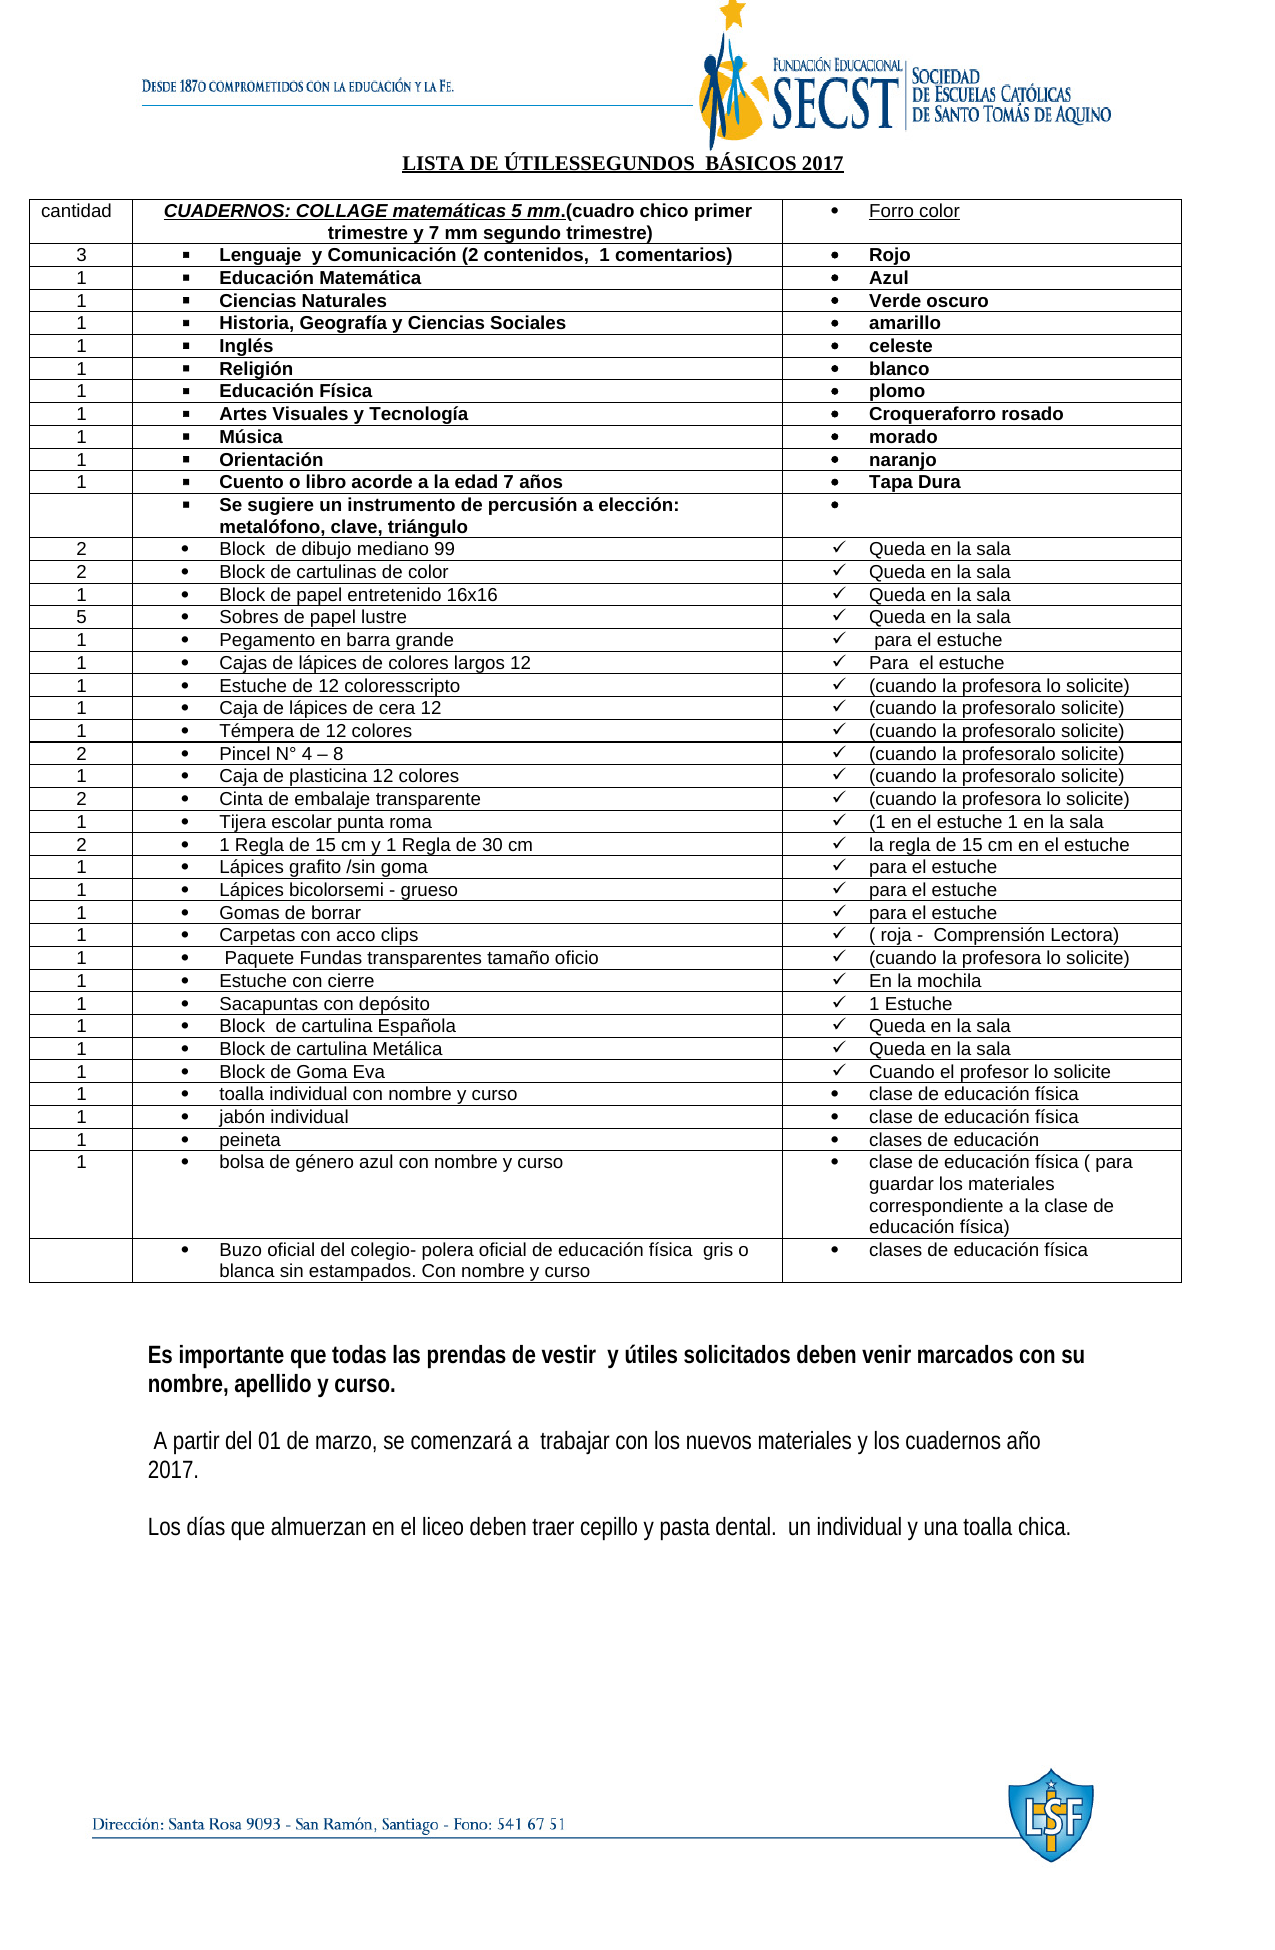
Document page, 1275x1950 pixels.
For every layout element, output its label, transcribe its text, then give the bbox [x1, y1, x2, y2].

table_cell 1 [30, 449, 132, 470]
table_cell (cuando la profesoralo solicite) [783, 697, 1181, 719]
table_cell jabón individual [133, 1106, 782, 1127]
table_cell 2 [30, 743, 132, 764]
table_cell 1 [30, 1106, 132, 1127]
table_cell Queda en la sala [783, 1038, 1181, 1059]
table_cell Pegamento en barra grande [133, 629, 782, 651]
text LISTA DE ÚTILESSEGUNDOS BÁSICOS 2017 [148, 151, 1098, 175]
table_cell Témpera de 12 colores [133, 720, 782, 741]
table_cell Verde oscuro [783, 290, 1181, 311]
table_cell Educación Matemática [133, 267, 782, 288]
table_cell Block de dibujo mediano 99 [133, 538, 782, 560]
table_cell plomo [783, 380, 1181, 402]
table_cell 1 [30, 1060, 132, 1082]
table_cell 1 Regla de 15 cm y 1 Regla de 30 cm [133, 833, 782, 855]
table_cell morado [783, 426, 1181, 447]
table_cell Lenguaje y Comunicación (2 contenidos, 1 comentarios) [133, 244, 782, 266]
table_cell 1 [30, 426, 132, 447]
text Es importante que todas las prendas de vestir y útiles solicitados deben venir marcados con su nombre, apellido y curso. [148, 1340, 1098, 1397]
table_cell [30, 1239, 132, 1282]
table_cell Tapa Dura [783, 471, 1181, 493]
table_cell para el estuche [783, 879, 1181, 900]
table_cell Block de Goma Eva [133, 1060, 782, 1082]
table_cell para el estuche [783, 901, 1181, 923]
table_cell 1 [30, 992, 132, 1014]
table_cell ( roja - Comprensión Lectora) [783, 924, 1181, 946]
table_cell Cuento o libro acorde a la edad 7 años [133, 471, 782, 493]
table_cell Queda en la sala [783, 538, 1181, 560]
table_cell Ciencias Naturales [133, 290, 782, 311]
table_cell Carpetas con acco clips [133, 924, 782, 946]
table_cell (cuando la profesora lo solicite) [783, 947, 1181, 968]
table_cell (cuando la profesora lo solicite) [783, 674, 1181, 696]
table_cell 1 [30, 312, 132, 334]
table_cell (1 en el estuche 1 en la sala [783, 811, 1181, 832]
table_cell 1 [30, 584, 132, 605]
table_cell Orientación [133, 449, 782, 470]
table_cell Croqueraforro rosado [783, 403, 1181, 425]
table_cell (cuando la profesoralo solicite) [783, 743, 1181, 764]
picture [132, 0, 1121, 157]
table_cell 1 [30, 290, 132, 311]
table_header cantidad [30, 200, 132, 243]
table_cell clase de educación física [783, 1106, 1181, 1127]
table_cell bolsa de género azul con nombre y curso [133, 1151, 782, 1238]
table_cell Queda en la sala [783, 1015, 1181, 1037]
picture [73, 1750, 1175, 1880]
table_cell Cuando el profesor lo solicite [783, 1060, 1181, 1082]
table_cell Block de papel entretenido 16x16 [133, 584, 782, 605]
table_header CUADERNOS: COLLAGE matemáticas 5 mm.(cuadro chico primer trimestre y 7 mm segundo trimestre) [133, 200, 782, 243]
table_cell Paquete Fundas transparentes tamaño oficio [133, 947, 782, 968]
table_cell (cuando la profesora lo solicite) [783, 788, 1181, 809]
table_cell Artes Visuales y Tecnología [133, 403, 782, 425]
table_cell 1 [30, 629, 132, 651]
table_cell 1 [30, 267, 132, 288]
table_cell En la mochila [783, 970, 1181, 991]
table_cell celeste [783, 335, 1181, 357]
table_cell 1 [30, 403, 132, 425]
table_cell peineta [133, 1129, 782, 1150]
table_cell Sacapuntas con depósito [133, 992, 782, 1014]
table_cell 1 [30, 1038, 132, 1059]
table_cell 1 [30, 811, 132, 832]
table_cell 1 [30, 1129, 132, 1150]
text Los días que almuerzan en el liceo deben traer cepillo y pasta dental. un individual y una toalla chica. [148, 1512, 1098, 1541]
table_cell Cinta de embalaje transparente [133, 788, 782, 809]
table_cell Educación Física [133, 380, 782, 402]
table_cell 1 [30, 1015, 132, 1037]
table_cell 1 Estuche [783, 992, 1181, 1014]
table_cell Tijera escolar punta roma [133, 811, 782, 832]
table_cell clase de educación física ( para guardar los materiales correspondiente a la clase de educación física) [783, 1151, 1181, 1238]
table_cell 1 [30, 856, 132, 878]
table_cell toalla individual con nombre y curso [133, 1083, 782, 1105]
table_cell 5 [30, 606, 132, 628]
table_cell 1 [30, 1083, 132, 1105]
table_cell 2 [30, 833, 132, 855]
table_cell blanco [783, 358, 1181, 379]
table_cell Inglés [133, 335, 782, 357]
table_cell 1 [30, 380, 132, 402]
table_cell Queda en la sala [783, 561, 1181, 582]
table_cell clases de educación física [783, 1239, 1181, 1282]
table_cell Block de cartulinas de color [133, 561, 782, 582]
table_cell 1 [30, 674, 132, 696]
table_cell Azul [783, 267, 1181, 288]
table_cell Religión [133, 358, 782, 379]
table_cell [30, 494, 132, 537]
table_cell (cuando la profesoralo solicite) [783, 765, 1181, 787]
table_cell Block de cartulina Metálica [133, 1038, 782, 1059]
table_cell naranjo [783, 449, 1181, 470]
text A partir del 01 de marzo, se comenzará a trabajar con los nuevos materiales y los cuadernos año 2017. [148, 1426, 1098, 1483]
table_cell (cuando la profesoralo solicite) [783, 720, 1181, 741]
table_cell Se sugiere un instrumento de percusión a elección: metalófono, clave, triángulo [133, 494, 782, 537]
table_cell Estuche de 12 coloresscripto [133, 674, 782, 696]
table_header Forro color [783, 200, 1181, 243]
table_cell 1 [30, 947, 132, 968]
table_cell Lápices grafito /sin goma [133, 856, 782, 878]
table_cell 1 [30, 970, 132, 991]
table_cell 1 [30, 924, 132, 946]
table_cell 1 [30, 652, 132, 673]
table_cell Caja de plasticina 12 colores [133, 765, 782, 787]
table_cell 1 [30, 720, 132, 741]
table_cell Pincel N° 4 – 8 [133, 743, 782, 764]
table_cell Lápices bicolorsemi - grueso [133, 879, 782, 900]
table_cell 1 [30, 358, 132, 379]
table_cell 1 [30, 765, 132, 787]
table_cell para el estuche [783, 629, 1181, 651]
table_cell Para el estuche [783, 652, 1181, 673]
table_cell Block de cartulina Española [133, 1015, 782, 1037]
table_cell Queda en la sala [783, 606, 1181, 628]
table_cell 2 [30, 788, 132, 809]
table_cell Estuche con cierre [133, 970, 782, 991]
table_cell clases de educación [783, 1129, 1181, 1150]
table_cell amarillo [783, 312, 1181, 334]
table_cell la regla de 15 cm en el estuche [783, 833, 1181, 855]
table_cell 1 [30, 471, 132, 493]
table_cell 1 [30, 335, 132, 357]
table_cell Caja de lápices de cera 12 [133, 697, 782, 719]
table_cell Sobres de papel lustre [133, 606, 782, 628]
table_cell 1 [30, 879, 132, 900]
table_cell 1 [30, 1151, 132, 1238]
table_cell Cajas de lápices de colores largos 12 [133, 652, 782, 673]
table_cell Música [133, 426, 782, 447]
table_cell 2 [30, 561, 132, 582]
table_cell 1 [30, 697, 132, 719]
table_cell Historia, Geografía y Ciencias Sociales [133, 312, 782, 334]
table_cell 1 [30, 901, 132, 923]
table_cell para el estuche [783, 856, 1181, 878]
table_cell Gomas de borrar [133, 901, 782, 923]
table_cell Queda en la sala [783, 584, 1181, 605]
table_cell 2 [30, 538, 132, 560]
table_cell 3 [30, 244, 132, 266]
table_cell Rojo [783, 244, 1181, 266]
table_cell Buzo oficial del colegio- polera oficial de educación física gris o blanca sin estampados. Con nombre y curso [133, 1239, 782, 1282]
table_cell [783, 494, 1181, 537]
table_cell clase de educación física [783, 1083, 1181, 1105]
